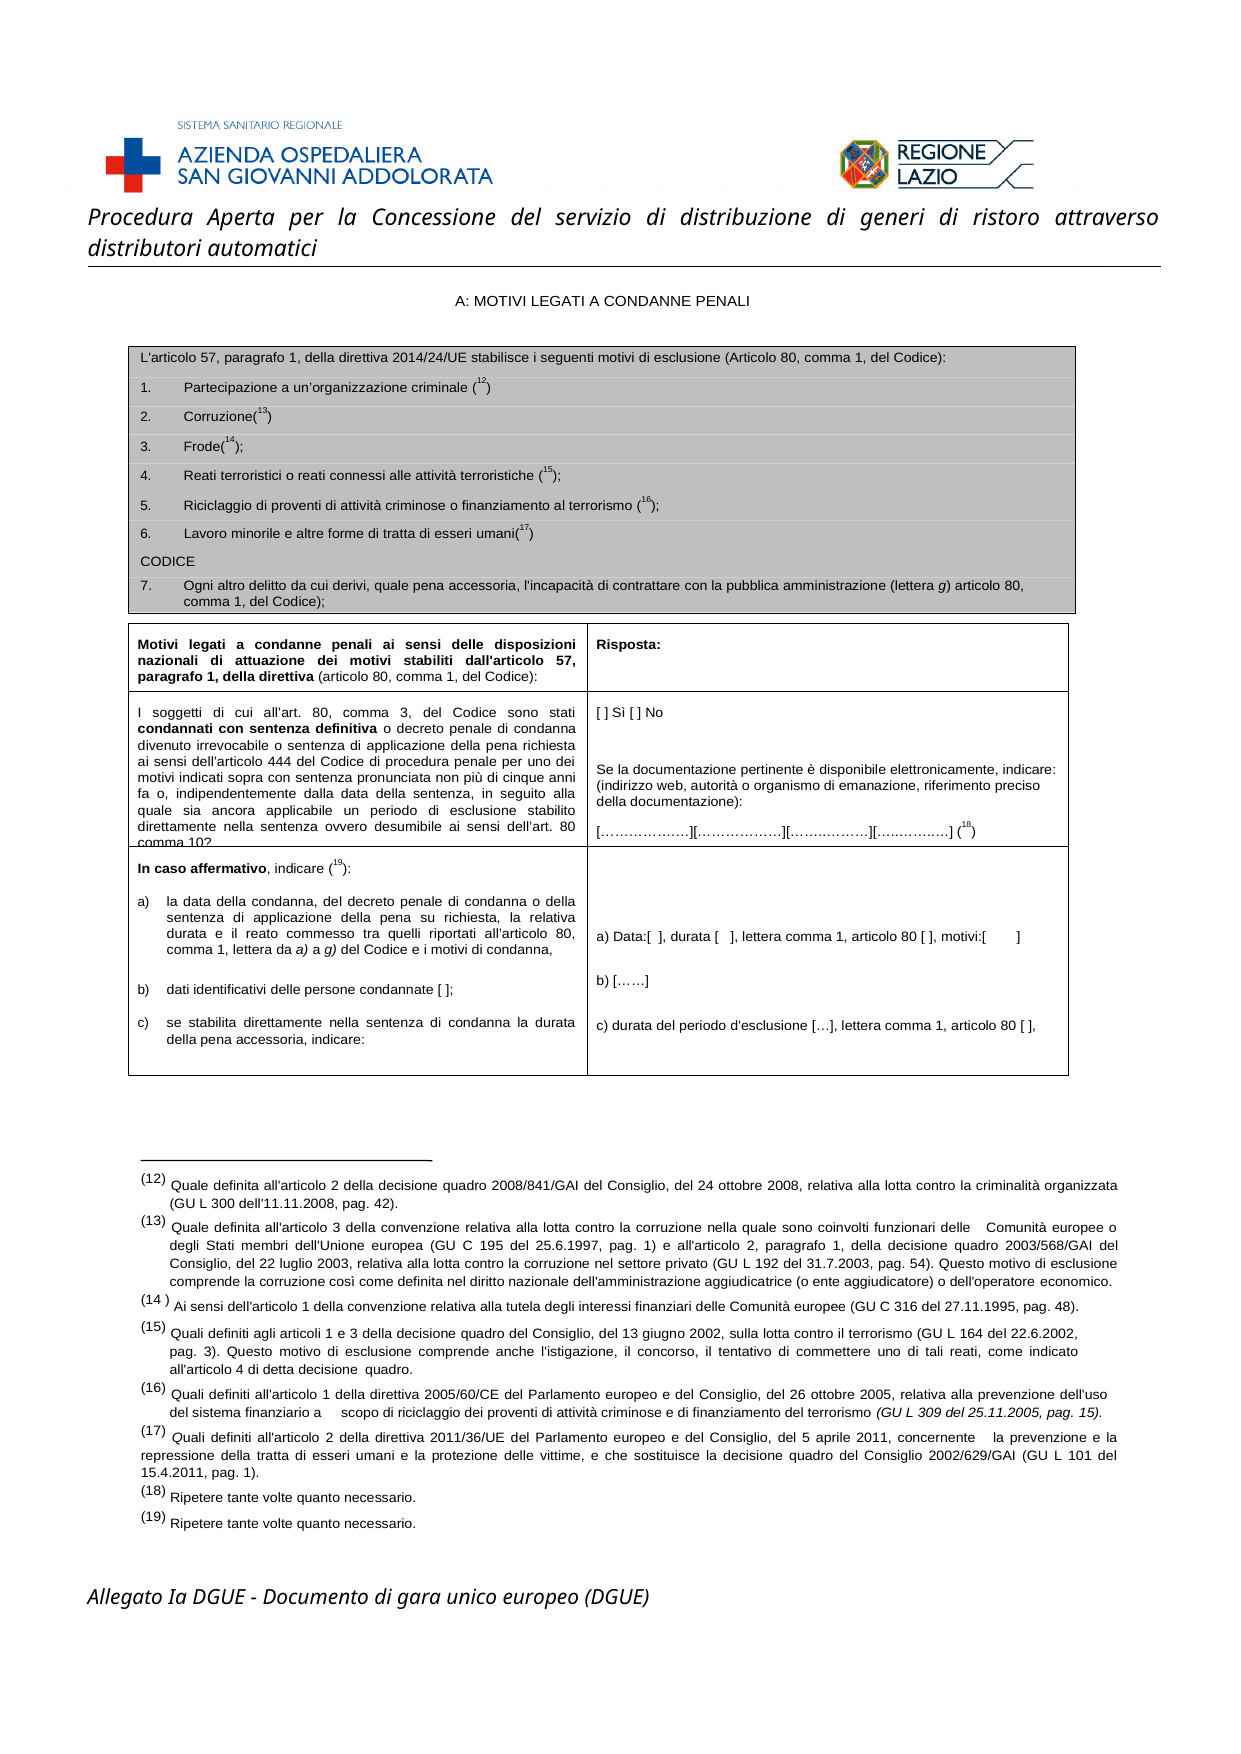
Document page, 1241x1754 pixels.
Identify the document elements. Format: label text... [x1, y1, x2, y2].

table_header Risposta: [588, 624, 1068, 691]
text (13) Quale definita all'articolo 3 della convenzione relativa alla lotta contro la corruzione nella quale sono coinvolti funzionari delle Comunità europee o degli Stati membri dell'Unione europea (GU C 195 del 25.6.1997, pag. 1) e all'articolo 2, paragrafo 1, della decisione quadro 2003/568/GAI del Consiglio, del 22 luglio 2003, relativa alla lotta contro la corruzione nel settore privato (GU L 192 del 31.7.2003, pag. 54). Questo motivo di esclusione comprende la corruzione così come definita nel diritto nazionale dell'amministrazione aggiudicatrice (o ente aggiudicatore) o dell'operatore economico. [141, 1213, 1120, 1289]
table_cell I soggetti di cui all’art. 80, comma 3, del Codice sono stati condannati con sentenza definitiva o decreto penale di condanna divenuto irrevocabile o sentenza di applicazione della pena richiesta ai sensi dell’articolo 444 del Codice di procedura penale per uno dei motivi indicati sopra con sentenza pronunciata non più di cinque anni fa o, indipendentemente dalla data della sentenza, in seguito alla quale sia ancora applicabile un periodo di esclusione stabilito direttamente nella sentenza ovvero desumibile ai sensi dell’art. 80 comma 10? [129, 692, 587, 846]
text (14 ) Ai sensi dell'articolo 1 della convenzione relativa alla tutela degli interessi finanziari delle Comunità europee (GU C 316 del 27.11.1995, pag. 48). [141, 1291, 1080, 1314]
text (16) Quali definiti all'articolo 1 della direttiva 2005/60/CE del Parlamento europeo e del Consiglio, del 26 ottobre 2005, relativa alla prevenzione dell'uso del sistema finanziario a scopo di riciclaggio dei proventi di attività criminose e di finanziamento del terrorismo (GU L 309 del 25.11.2005, pag. 15). [141, 1380, 1109, 1420]
picture [12, 17, 1106, 278]
text (12) Quale definita all'articolo 2 della decisione quadro 2008/841/GAI del Consiglio, del 24 ottobre 2008, relativa alla lotta contro la criminalità organizzata (GU L 300 dell'11.11.2008, pag. 42). [141, 1161, 1120, 1211]
table_cell [ ] Sì [ ] No Se la documentazione pertinente è disponibile elettronicamente, indicare: (indirizzo web, autorità o organismo di emanazione, riferimento preciso della documentazione): […………….…][………………][……..………][…..……..…] (18) [588, 692, 1068, 846]
subtitle A: MOTIVI LEGATI A CONDANNE PENALI [87, 293, 1117, 310]
text (18) Ripetere tante volte quanto necessario. [141, 1483, 1080, 1506]
table_cell a) Data:[ ], durata [ ], lettera comma 1, articolo 80 [ ], motivi:[ ] b) [……] c) durata del periodo d'esclusione […], lettera comma 1, articolo 80 [ ], [588, 847, 1068, 1075]
table_cell In caso affermativo, indicare (19): la data della condanna, del decreto penale di condanna o della sentenza di applicazione della pena su richiesta, la relativa durata e il reato commesso tra quelli riportati all’articolo 80, comma 1, lettera da a) a g) del Codice e i motivi di condanna, dati identificativi delle persone condannate [ ]; se stabilita direttamente nella sentenza di condanna la durata della pena accessoria, indicare: [129, 847, 587, 1075]
text (19) Ripetere tante volte quanto necessario. [141, 1509, 1080, 1532]
text (17) Quali definiti all'articolo 2 della direttiva 2011/36/UE del Parlamento europeo e del Consiglio, del 5 aprile 2011, concernente la prevenzione e la repressione della tratta di esseri umani e la protezione delle vittime, e che sostituisce la decisione quadro del Consiglio 2002/629/GAI (GU L 101 del 15.4.2011, pag. 1). [141, 1422, 1120, 1481]
text (15) Quali definiti agli articoli 1 e 3 della decisione quadro del Consiglio, del 13 giugno 2002, sulla lotta contro il terrorismo (GU L 164 del 22.6.2002, pag. 3). Questo motivo di esclusione comprende anche l'istigazione, il concorso, il tentativo di commettere uno di tali reati, come indicato all'articolo 4 di detta decisione quadro. [141, 1319, 1080, 1377]
table_header Motivi legati a condanne penali ai sensi delle disposizioni nazionali di attuazione dei motivi stabiliti dall'articolo 57, paragrafo 1, della direttiva (articolo 80, comma 1, del Codice): [129, 624, 587, 691]
